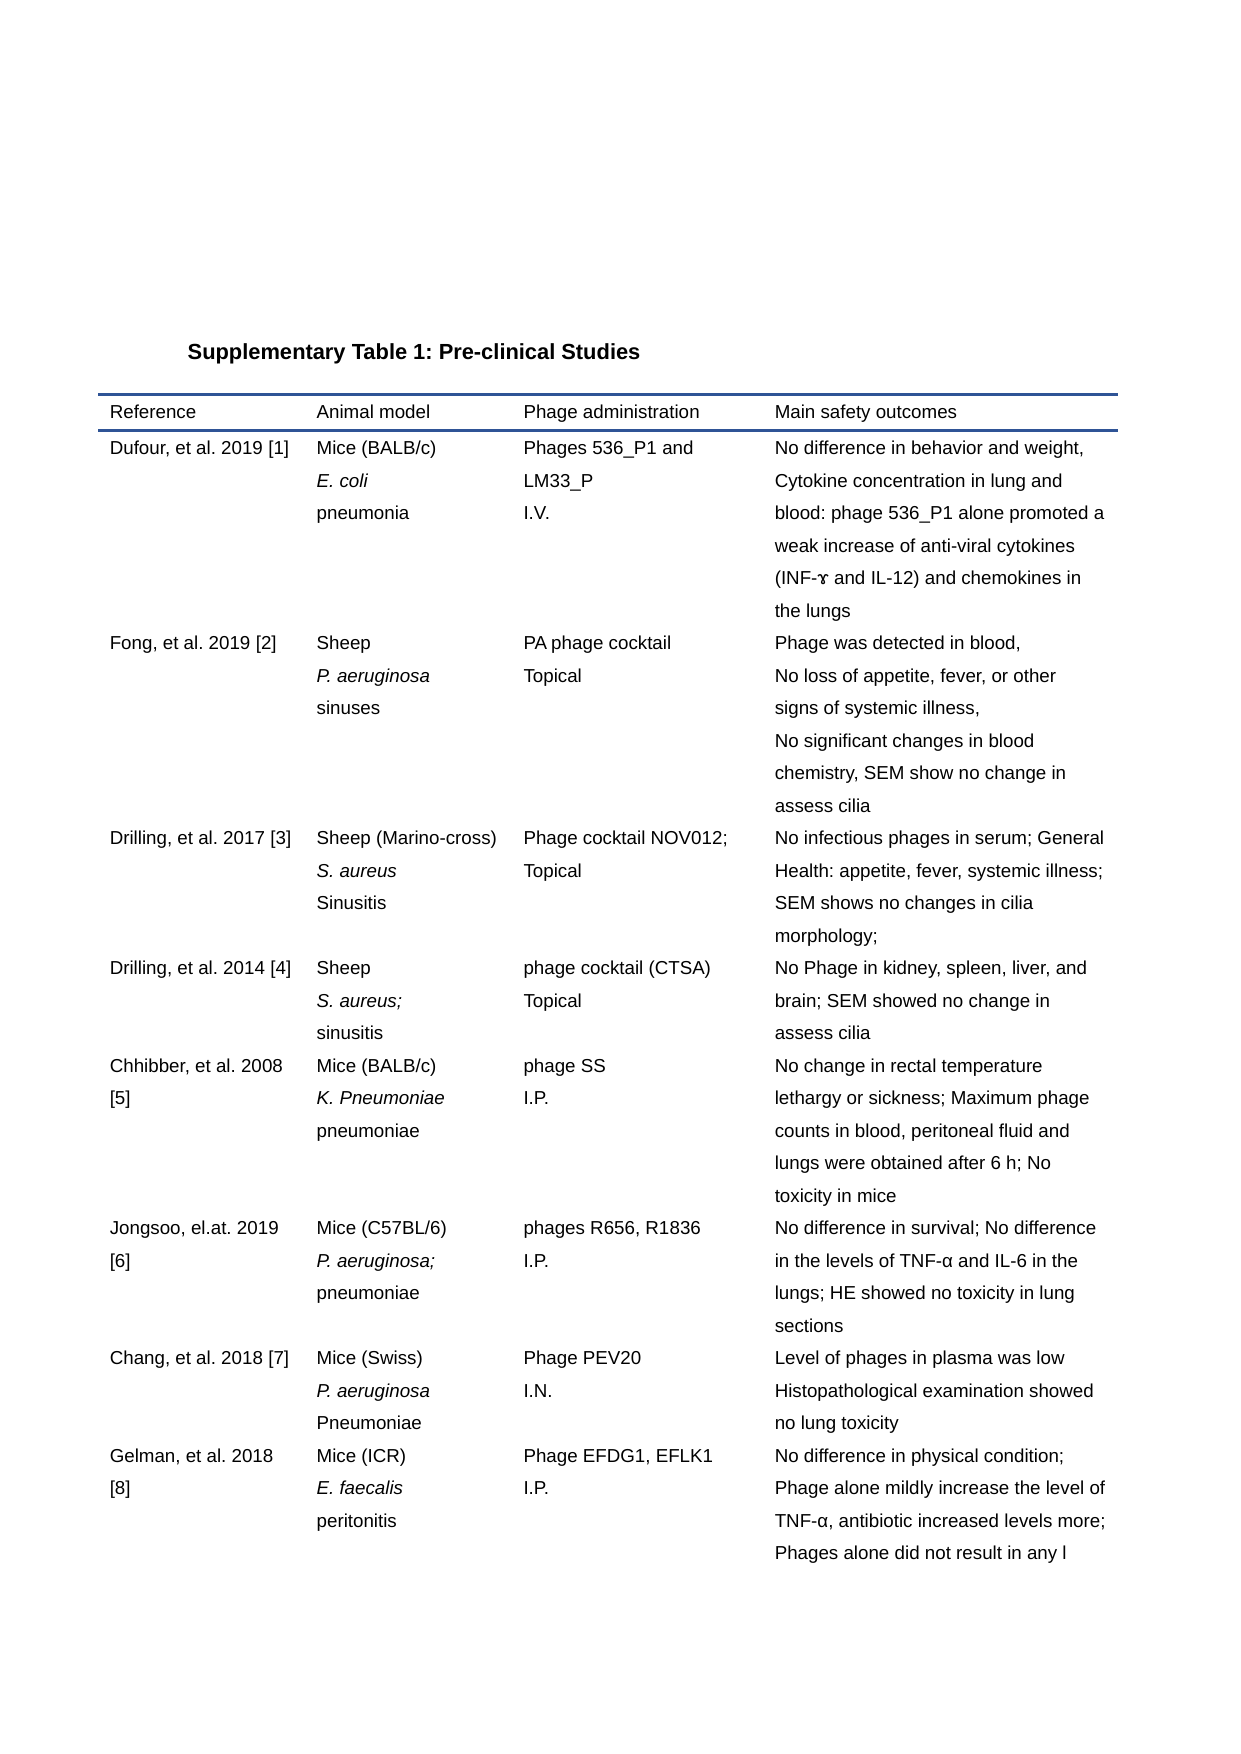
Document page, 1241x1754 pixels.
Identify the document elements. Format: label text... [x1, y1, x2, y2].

table_cell No difference in behavior and weight, Cytokine concentration in lung and blood: phage 536_P1 alone promoted a weak increase of anti-viral cytokines (INF-ɤ and IL-12) and chemokines in the lungs [763, 432, 1118, 627]
table_cell Level of phages in plasma was low Histopathological examination showed no lung toxicity [763, 1342, 1118, 1439]
table_cell phages R656, R1836 I.P. [512, 1212, 763, 1342]
table_cell Phages 536_P1 and LM33_P I.V. [512, 432, 763, 627]
table_cell Mice (BALB/c) E. coli pneumonia [305, 432, 512, 627]
table_cell No difference in survival; No difference in the levels of TNF-α and IL-6 in the lungs; HE showed no toxicity in lung sections [763, 1212, 1118, 1342]
table_header Phage administration [512, 396, 763, 428]
table_cell Drilling, et al. 2017 [3] [98, 822, 305, 952]
table_cell Chhibber, et al. 2008 [5] [98, 1049, 305, 1212]
table_cell phage SS I.P. [512, 1049, 763, 1212]
table_cell Phage PEV20 I.N. [512, 1342, 763, 1439]
table_header Main safety outcomes [763, 396, 1118, 428]
table_cell Mice (Swiss) P. aeruginosa Pneumoniae [305, 1342, 512, 1439]
table_cell Sheep P. aeruginosa sinuses [305, 627, 512, 822]
table_cell Sheep S. aureus; sinusitis [305, 952, 512, 1049]
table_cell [512, 1439, 763, 1569]
table_cell Sheep (Marino-cross) S. aureus Sinusitis [305, 822, 512, 952]
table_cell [763, 1439, 1118, 1569]
table_cell No change in rectal temperature lethargy or sickness; Maximum phage counts in blood, peritoneal fluid and lungs were obtained after 6 h; No toxicity in mice [763, 1049, 1118, 1212]
table_cell No Phage in kidney, spleen, liver, and brain; SEM showed no change in assess cilia [763, 952, 1118, 1049]
text Supplementary Table 1: Pre-clinical Studies [187, 335, 1053, 368]
table_cell PA phage cocktail Topical [512, 627, 763, 822]
table_cell No infectious phages in serum; General Health: appetite, fever, systemic illness; SEM shows no changes in cilia morphology; [763, 822, 1118, 952]
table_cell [305, 1439, 512, 1569]
table_cell Dufour, et al. 2019 [1] [98, 432, 305, 627]
table_header Reference [98, 396, 305, 428]
table_cell Jongsoo, el.at. 2019 [6] [98, 1212, 305, 1342]
table_header Animal model [305, 396, 512, 428]
table_cell Phage was detected in blood, No loss of appetite, fever, or other signs of systemic illness, No significant changes in blood chemistry, SEM show no change in assess cilia [763, 627, 1103, 822]
table_cell phage cocktail (CTSA) Topical [512, 952, 763, 1049]
table_cell Mice (C57BL/6) P. aeruginosa; pneumoniae [305, 1212, 512, 1342]
table_cell Mice (BALB/c) K. Pneumoniae pneumoniae [305, 1049, 512, 1212]
table_cell Fong, et al. 2019 [2] [98, 627, 305, 822]
table_cell Drilling, et al. 2014 [4] [98, 952, 305, 1049]
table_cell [98, 1439, 305, 1569]
table_cell Phage cocktail NOV012; Topical [512, 822, 763, 952]
table_cell Chang, et al. 2018 [7] [98, 1342, 305, 1439]
